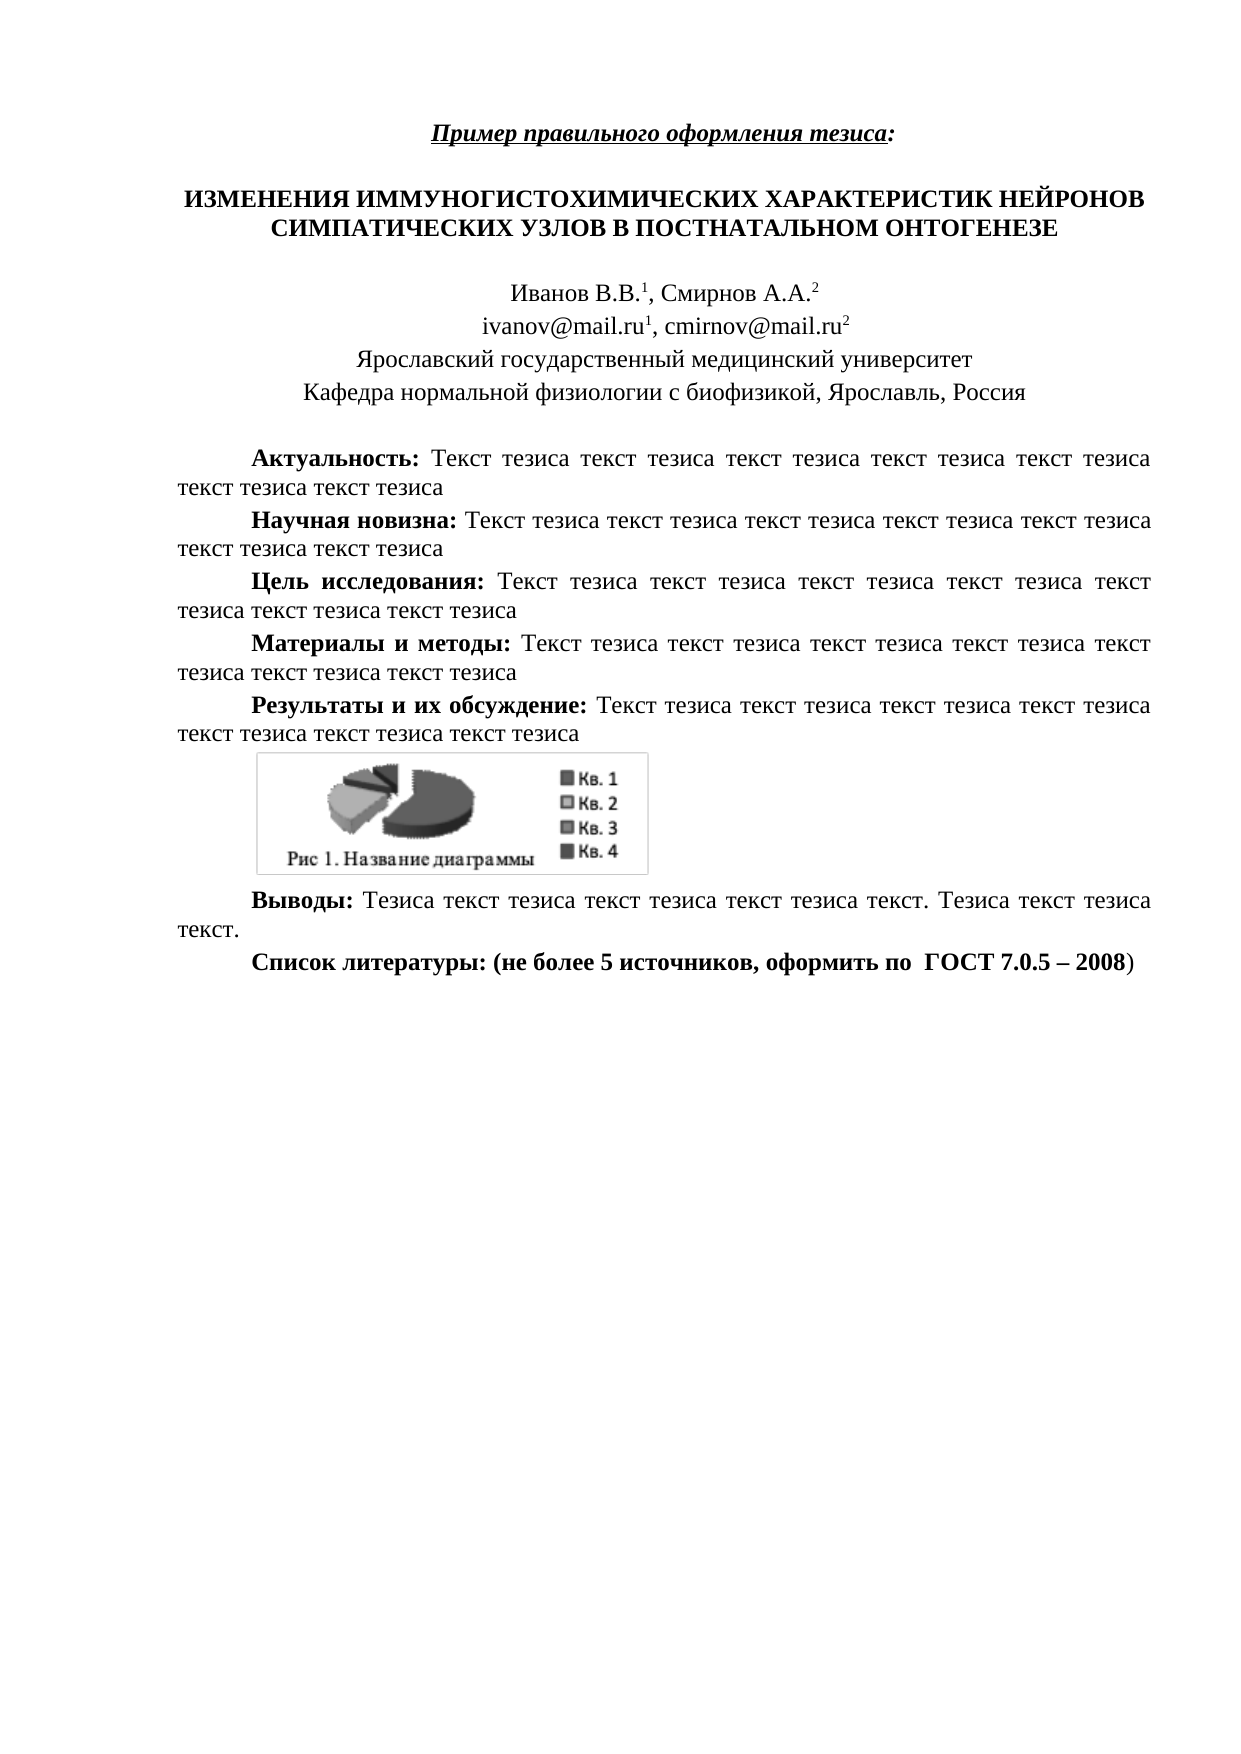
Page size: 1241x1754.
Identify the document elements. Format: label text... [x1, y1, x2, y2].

text Выводы: Тезиса текст тезиса текст тезиса текст тезиса текст. Тезиса текст тезиса текст. [177, 885, 1152, 943]
text Иванов В.В.1, Смирнов А.А.2 [177, 278, 1152, 307]
text ИЗМЕНЕНИЯ ИММУНОГИСТОХИМИЧЕСКИХ ХАРАКТЕРИСТИК НЕЙРОНОВ СИМПАТИЧЕСКИХ УЗЛОВ В ПОСТНАТАЛЬНОМ ОНТОГЕНЕЗЕ [177, 184, 1152, 241]
text Кафедра нормальной физиологии с биофизикой, Ярославль, Россия [177, 377, 1152, 406]
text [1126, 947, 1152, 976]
text Актуальность: Текст тезиса текст тезиса текст тезиса текст тезиса текст тезиса текст тезиса текст тезиса [177, 443, 1152, 501]
text Пример правильного оформления тезиса: [177, 118, 1152, 147]
picture [251, 747, 653, 881]
text Результаты и их обсуждение: Текст тезиса текст тезиса текст тезиса текст тезиса текст тезиса текст тезиса текст тезиса [177, 690, 1152, 747]
text Научная новизна: Текст тезиса текст тезиса текст тезиса текст тезиса текст тезиса текст тезиса текст тезиса [177, 505, 1152, 562]
text ivanov@mail.ru1, cmirnov@mail.ru2 [198, 311, 1133, 340]
text Ярославский государственный медицинский университет [177, 344, 1152, 373]
text Список литературы: (не более 5 источников, оформить по ГОСТ 7.0.5 – 2008) [177, 947, 766, 976]
text Материалы и методы: Текст тезиса текст тезиса текст тезиса текст тезиса текст тезиса текст тезиса текст тезиса [177, 628, 1152, 686]
text Цель исследования: Текст тезиса текст тезиса текст тезиса текст тезиса текст тезиса текст тезиса текст тезиса [177, 566, 1152, 624]
